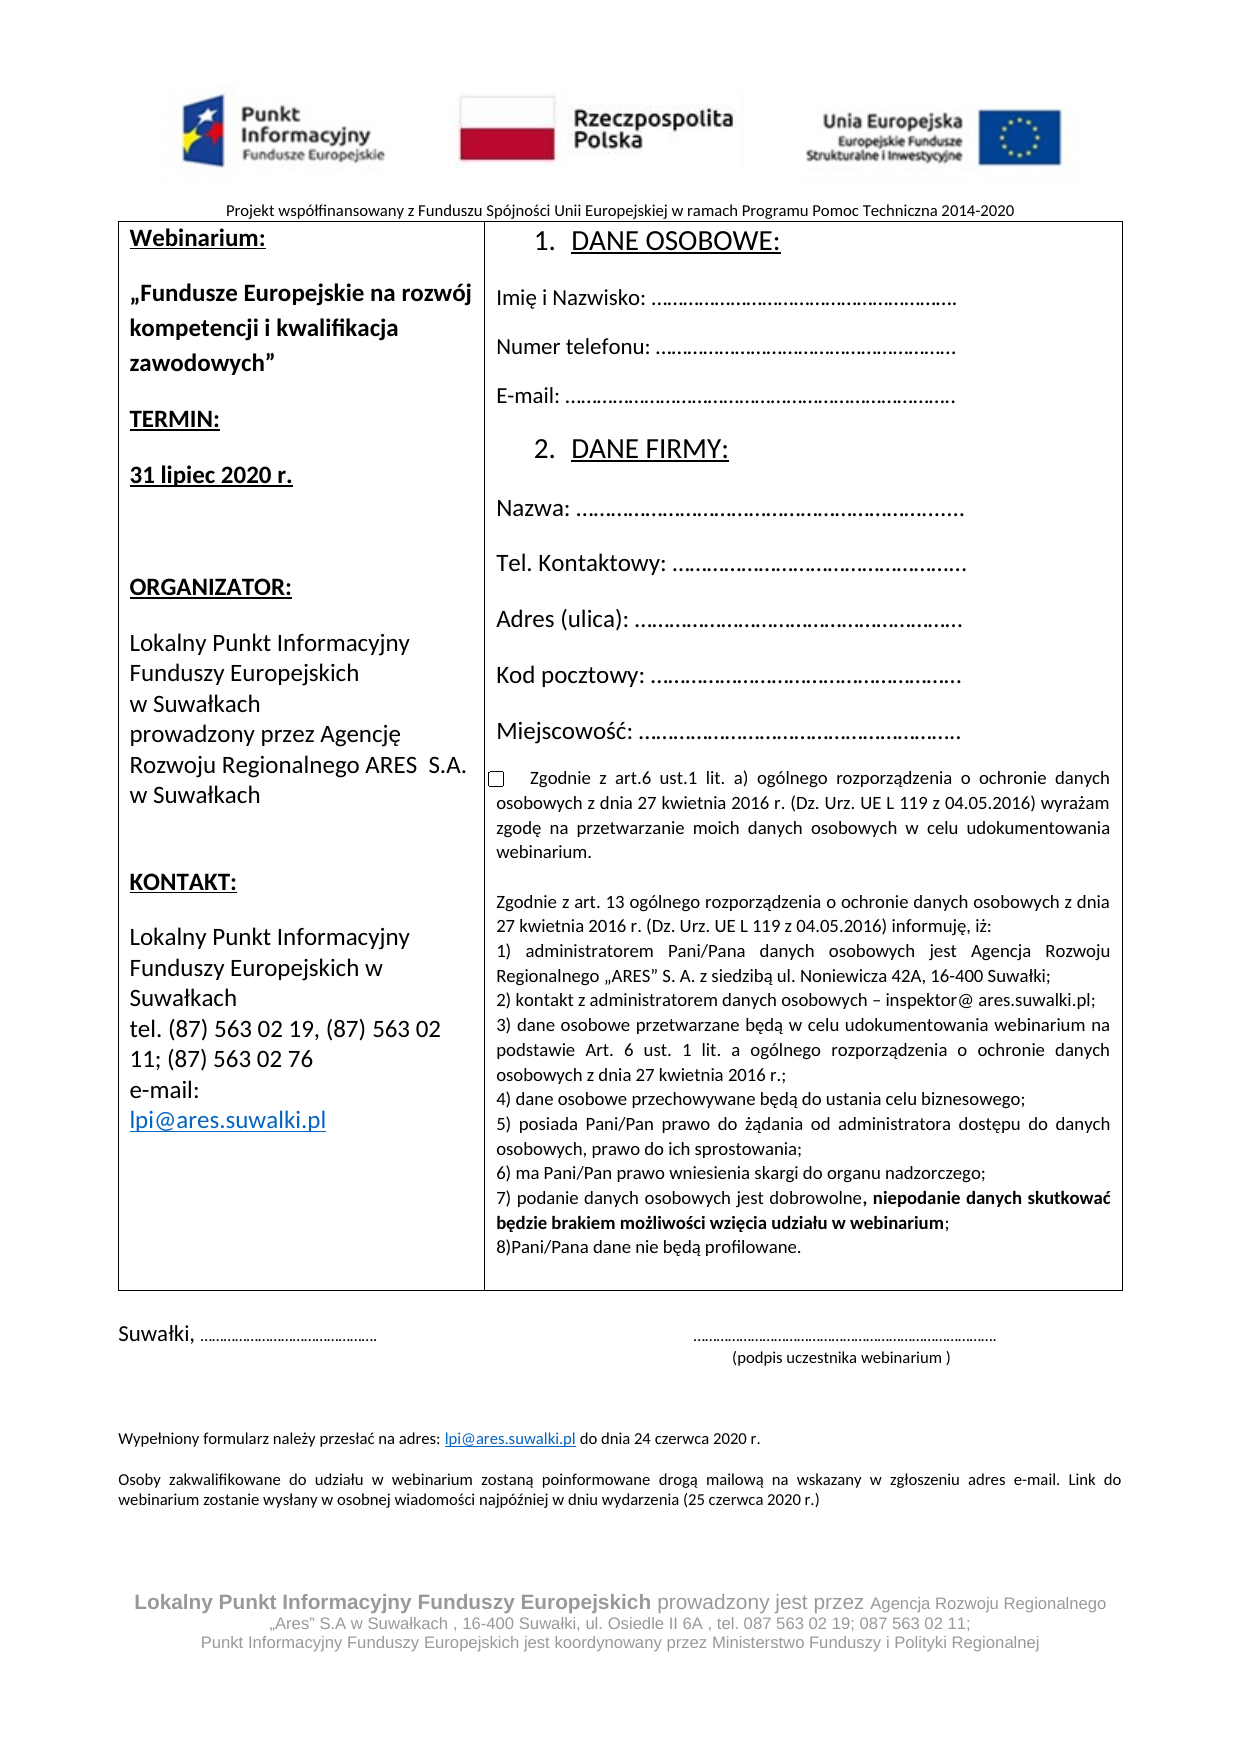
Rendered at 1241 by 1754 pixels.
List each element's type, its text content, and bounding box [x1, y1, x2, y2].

table_header DANE OSOBOWE: Imię i Nazwisko: …………………………………………………. Numer telefonu: ………………………………………………… E-mail: ……………………………………………………………….. DANE FIRMY: Nazwa: ……………………………………………………....... Tel. Kontaktowy: …………………………………………... Adres (ulica): ………………………………………………… Kod pocztowy: ……………………………………………… Miejscowość: ……………………………………………….. Zgodnie z art.6 ust.1 lit. a) ogólnego rozporządzenia o ochronie danych osobowych z dnia 27 kwietnia 2016 r. (Dz. Urz. UE L 119 z 04.05.2016) wyrażam zgodę na przetwarzanie moich danych osobowych w celu udokumentowania webinarium. Zgodnie z art. 13 ogólnego rozporządzenia o ochronie danych osobowych z dnia 27 kwietnia 2016 r. (Dz. Urz. UE L 119 z 04.05.2016) informuję, iż: 1) administratorem Pani/Pana danych osobowych jest Agencja Rozwoju Regionalnego „ARES” S. A. z siedzibą ul. Noniewicza 42A, 16-400 Suwałki; 2) kontakt z administratorem danych osobowych – inspektor@ ares.suwalki.pl; 3) dane osobowe przetwarzane będą w celu udokumentowania webinarium na podstawie Art. 6 ust. 1 lit. a ogólnego rozporządzenia o ochronie danych osobowych z dnia 27 kwietnia 2016 r.; 4) dane osobowe przechowywane będą do ustania celu biznesowego; 5) posiada Pani/Pan prawo do żądania od administratora dostępu do danych osobowych, prawo do ich sprostowania; 6) ma Pani/Pan prawo wniesienia skargi do organu nadzorczego; 7) podanie danych osobowych jest dobrowolne, niepodanie danych skutkować będzie brakiem możliwości wzięcia udziału w webinarium; 8)Pani/Pana dane nie będą profilowane. [485, 222, 1122, 1290]
text Suwałki, ………………………………………. ……………………………………………………………………. [118, 1319, 1122, 1347]
table_header Webinarium: „Fundusze Europejskie na rozwój kompetencji i kwalifikacja zawodowych” TERMIN: 31 lipiec 2020 r. ORGANIZATOR: Lokalny Punkt Informacyjny Funduszy Europejskich w Suwałkach prowadzony przez Agencję Rozwoju Regionalnego ARES S.A. w Suwałkach KONTAKT: Lokalny Punkt Informacyjny Funduszy Europejskich w Suwałkach tel. (87) 563 02 19, (87) 563 02 11; (87) 563 02 76 e-mail: lpi@ares.suwalki.pl [119, 222, 484, 1290]
picture [153, 73, 1088, 201]
text (podpis uczestnika webinarium ) [118, 1347, 1122, 1367]
text Wypełniony formularz należy przesłać na adres: lpi@ares.suwalki.pl do dnia 24 czerwca 2020 r. [118, 1428, 1122, 1448]
text Osoby zakwalifikowane do udziału w webinarium zostaną poinformowane drogą mailową na wskazany w zgłoszeniu adres e-mail. Link do webinarium zostanie wysłany w osobnej wiadomości najpóźniej w dniu wydarzenia (25 czerwca 2020 r.) [118, 1469, 1122, 1509]
